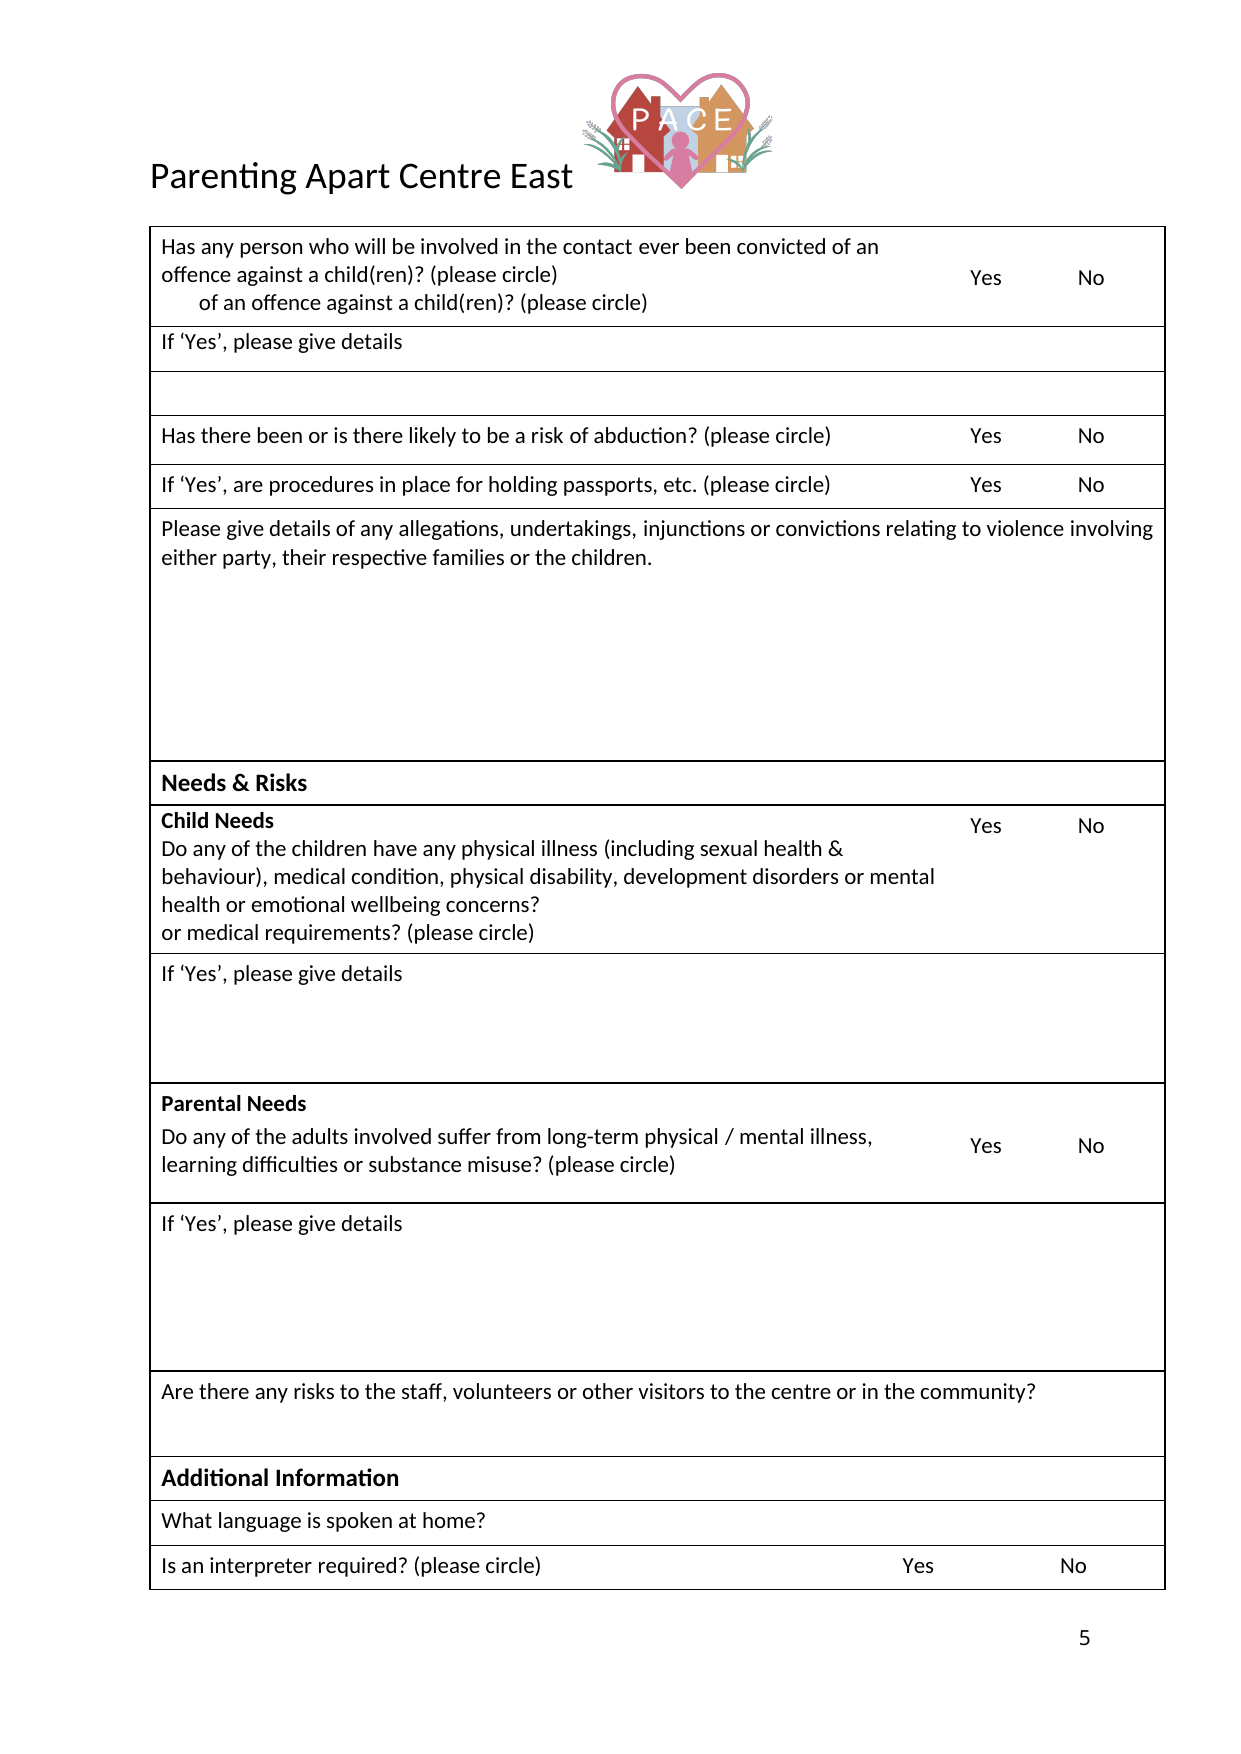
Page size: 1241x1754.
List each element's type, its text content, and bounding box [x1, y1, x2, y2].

table_cell No [1017, 806, 1164, 952]
table_cell Has there been or is there likely to be a risk of abduction? (please circle) [151, 416, 955, 464]
table_cell Yes [955, 416, 1017, 464]
table_cell No [1017, 416, 1164, 464]
table_cell No [1017, 227, 1164, 326]
table_cell If ‘Yes’, please give details [151, 1204, 1164, 1370]
table_cell Yes [955, 1084, 1017, 1202]
table_cell Is an interpreter required? (please circle) [151, 1546, 855, 1589]
table_cell If ‘Yes’, are procedures in place for holding passports, etc. (please circle) [151, 465, 955, 508]
table_cell No [1017, 465, 1164, 508]
table_cell Are there any risks to the staff, volunteers or other visitors to the centre or in the community? [151, 1372, 1164, 1456]
table_cell No [1017, 1084, 1164, 1202]
table_cell Parental Needs Do any of the adults involved suffer from long-term physical / mental illness, learning difficulties or substance misuse? (please circle) [151, 1084, 955, 1202]
table_cell Child Needs Do any of the children have any physical illness (including sexual health & behaviour), medical condition, physical disability, development disorders or mental health or emotional wellbeing concerns? or medical requirements? (please circle) [151, 806, 955, 952]
picture [582, 73, 773, 189]
table_cell [151, 372, 1164, 415]
table_cell Yes [955, 227, 1017, 326]
table_cell Yes [955, 465, 1017, 508]
table_cell Additional Information [151, 1457, 1164, 1500]
table_cell If ‘Yes’, please give details [151, 954, 1164, 1082]
table_cell Please give details of any allegations, undertakings, injunctions or convictions relating to violence involving either party, their respective families or the children. [151, 509, 1164, 760]
table_cell Needs & Risks [151, 762, 1164, 804]
table_cell Yes [955, 806, 1017, 952]
table_cell No [981, 1546, 1164, 1589]
table_cell Yes [855, 1546, 981, 1589]
table_cell Has any person who will be involved in the contact ever been convicted of an offence against a child(ren)? (please circle) of an offence against a child(ren)? (please circle) [151, 227, 955, 326]
table_cell What language is spoken at home? [151, 1501, 1164, 1544]
table_cell If ‘Yes’, please give details [151, 327, 1164, 371]
